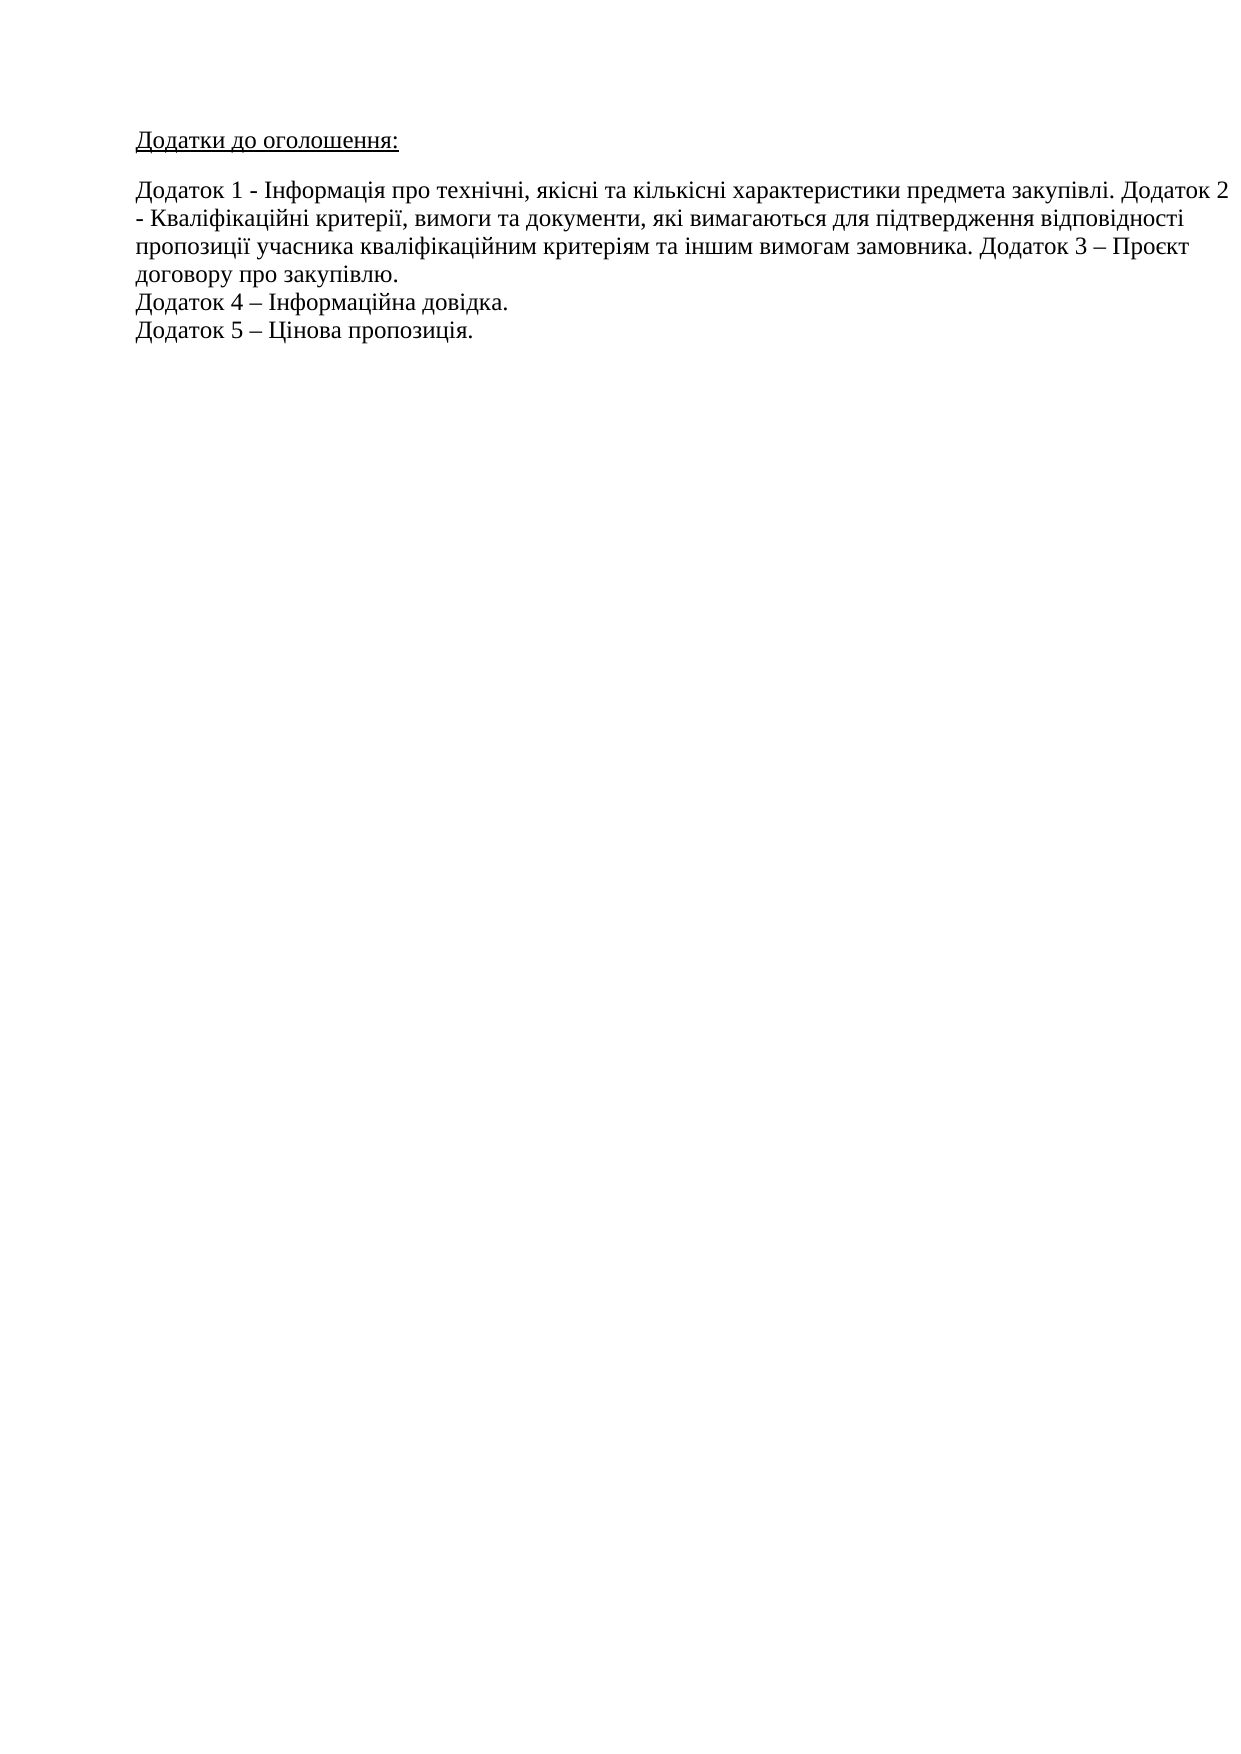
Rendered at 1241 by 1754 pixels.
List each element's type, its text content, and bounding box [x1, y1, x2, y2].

text Додаток 5 – Цінова пропозиція. [135, 316, 1240, 344]
text Додаток 4 – Інформаційна довідка. [135, 288, 1240, 316]
text Додаток 1 - Інформація про технічні, якісні та кількісні характеристики предмета закупівлі. Додаток 2 - Кваліфікаційні критерії, вимоги та документи, які вимагаються для підтвердження відповідності пропозиції учасника кваліфікаційним критеріям та іншим вимогам замовника. Додаток 3 – Проєкт договору про закупівлю. [135, 176, 1240, 288]
text Додатки до оголошення: [135, 128, 1240, 153]
